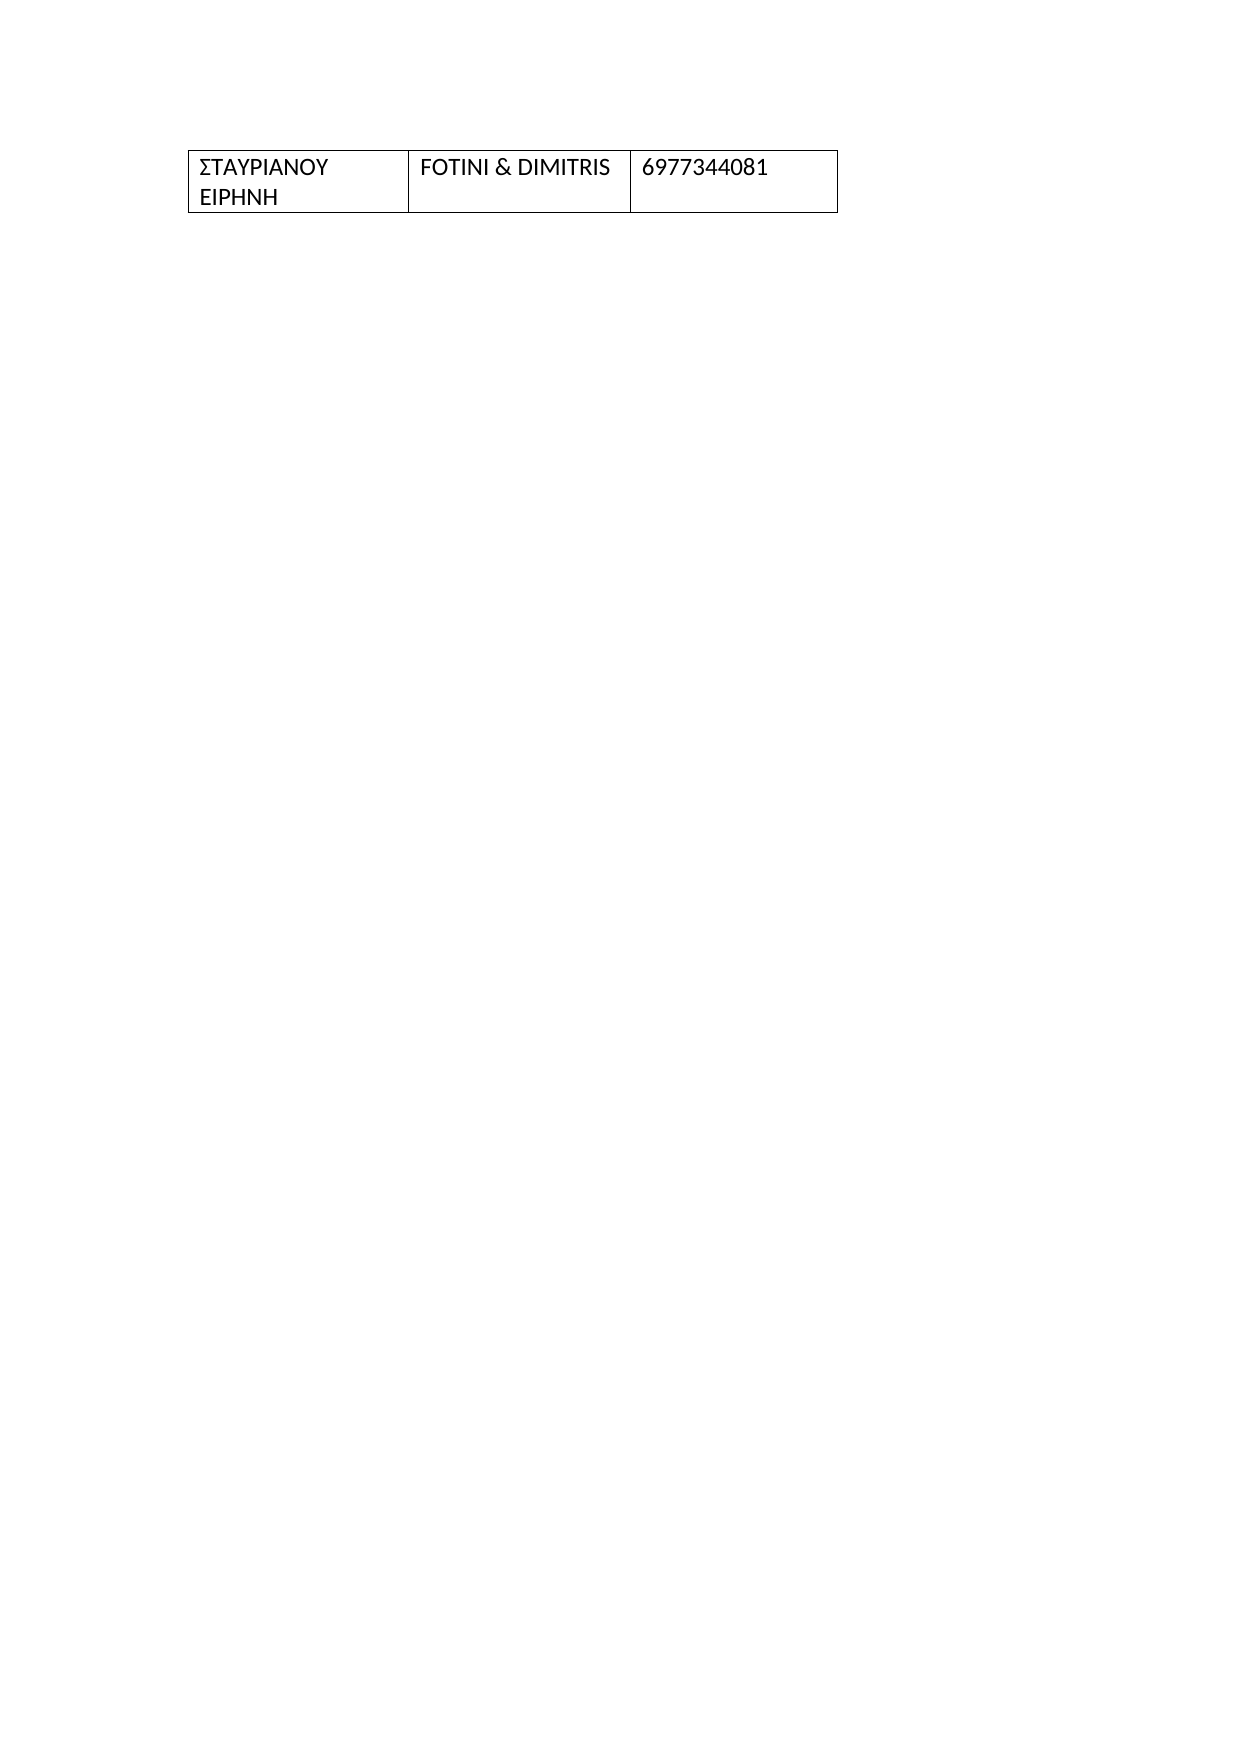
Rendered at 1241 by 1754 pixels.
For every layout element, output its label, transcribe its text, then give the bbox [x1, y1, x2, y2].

table_header 6977344081 [631, 151, 837, 212]
table_header ΣΤΑΥΡΙΑΝΟΥ ΕΙΡΗΝΗ [189, 151, 408, 212]
table_header FOTINI & DIMITRIS [409, 151, 630, 212]
